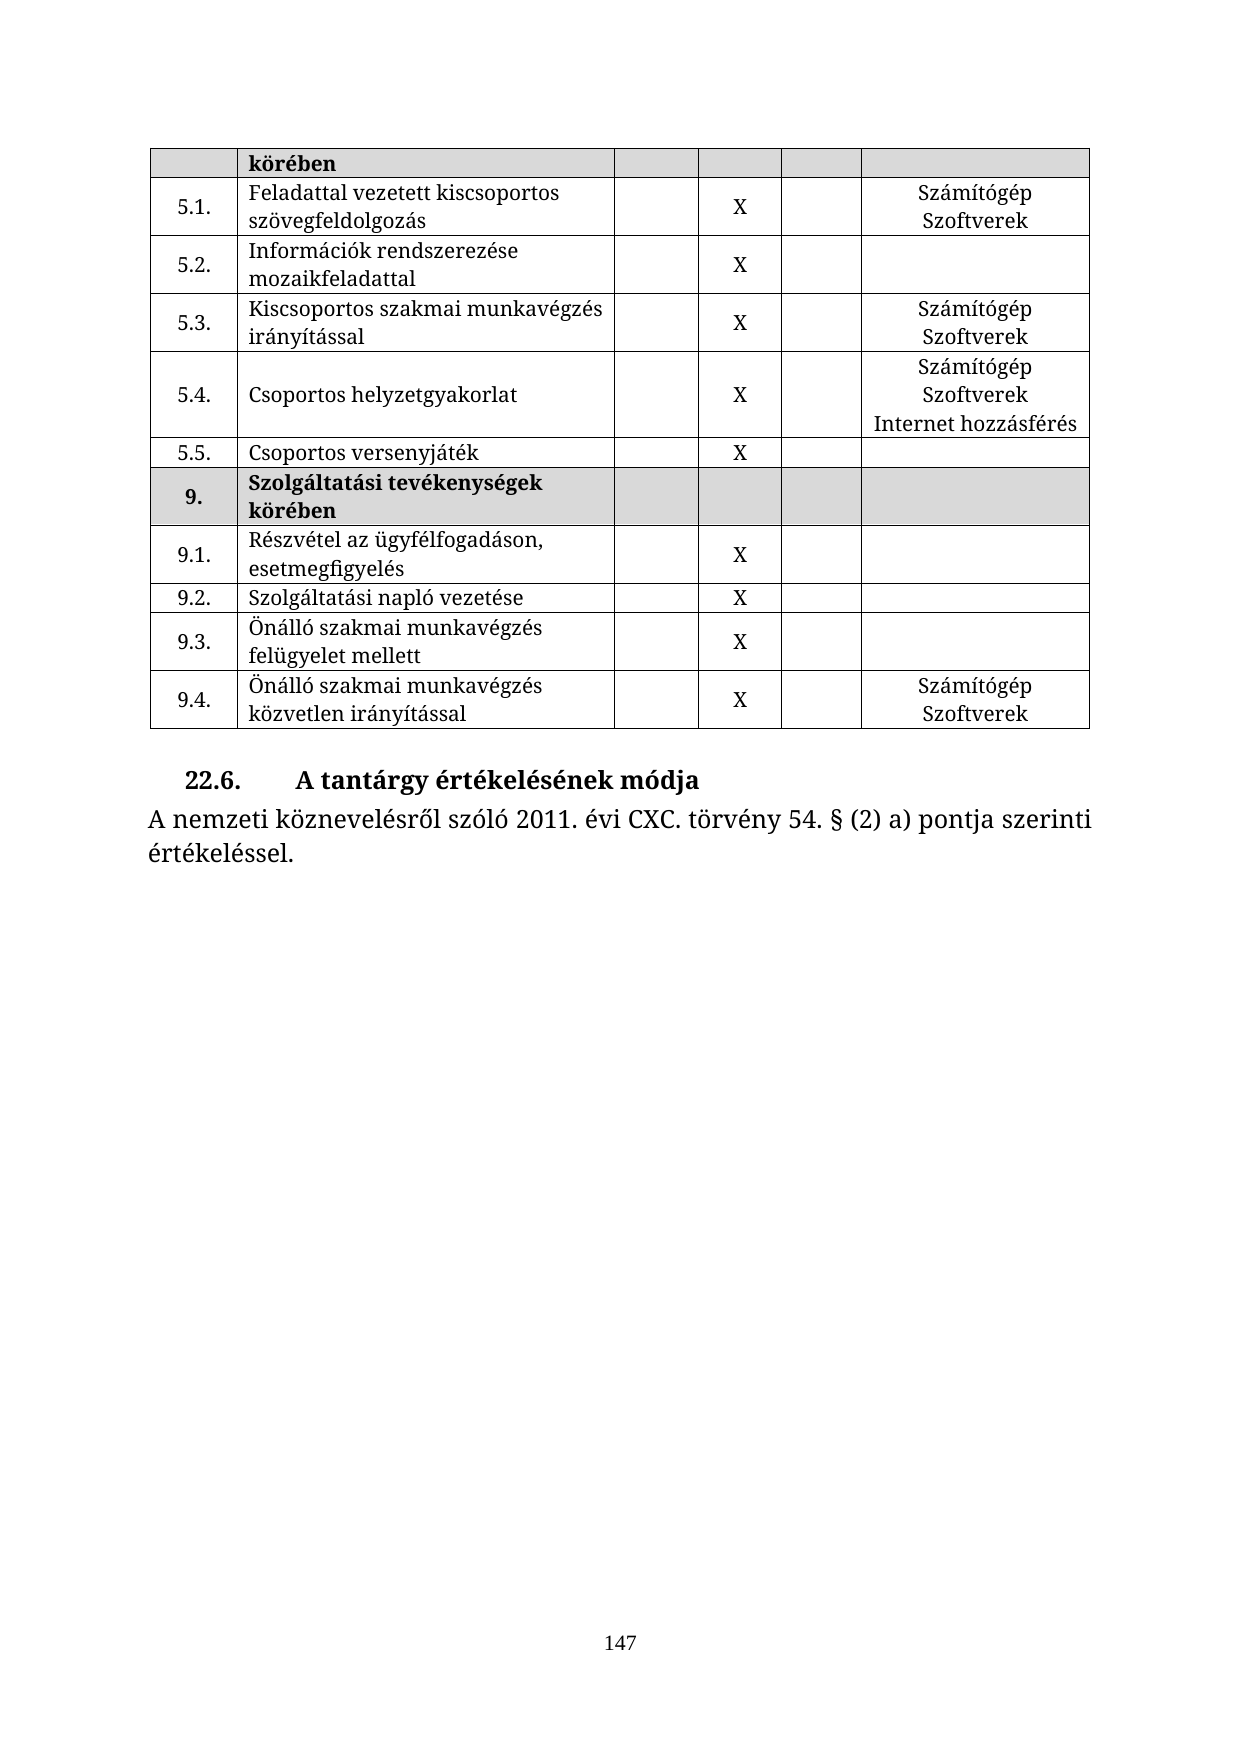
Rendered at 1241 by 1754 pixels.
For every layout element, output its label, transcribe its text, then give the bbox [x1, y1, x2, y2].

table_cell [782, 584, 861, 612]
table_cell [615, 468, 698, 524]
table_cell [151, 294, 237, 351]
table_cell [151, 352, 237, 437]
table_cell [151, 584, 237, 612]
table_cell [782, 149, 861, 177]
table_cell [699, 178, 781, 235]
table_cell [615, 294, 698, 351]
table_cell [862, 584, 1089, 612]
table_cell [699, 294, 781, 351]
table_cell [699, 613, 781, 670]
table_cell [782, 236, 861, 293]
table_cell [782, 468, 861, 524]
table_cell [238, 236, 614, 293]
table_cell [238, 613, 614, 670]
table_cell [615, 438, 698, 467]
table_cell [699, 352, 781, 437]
list A tantárgy értékelésének módja [185, 763, 1093, 797]
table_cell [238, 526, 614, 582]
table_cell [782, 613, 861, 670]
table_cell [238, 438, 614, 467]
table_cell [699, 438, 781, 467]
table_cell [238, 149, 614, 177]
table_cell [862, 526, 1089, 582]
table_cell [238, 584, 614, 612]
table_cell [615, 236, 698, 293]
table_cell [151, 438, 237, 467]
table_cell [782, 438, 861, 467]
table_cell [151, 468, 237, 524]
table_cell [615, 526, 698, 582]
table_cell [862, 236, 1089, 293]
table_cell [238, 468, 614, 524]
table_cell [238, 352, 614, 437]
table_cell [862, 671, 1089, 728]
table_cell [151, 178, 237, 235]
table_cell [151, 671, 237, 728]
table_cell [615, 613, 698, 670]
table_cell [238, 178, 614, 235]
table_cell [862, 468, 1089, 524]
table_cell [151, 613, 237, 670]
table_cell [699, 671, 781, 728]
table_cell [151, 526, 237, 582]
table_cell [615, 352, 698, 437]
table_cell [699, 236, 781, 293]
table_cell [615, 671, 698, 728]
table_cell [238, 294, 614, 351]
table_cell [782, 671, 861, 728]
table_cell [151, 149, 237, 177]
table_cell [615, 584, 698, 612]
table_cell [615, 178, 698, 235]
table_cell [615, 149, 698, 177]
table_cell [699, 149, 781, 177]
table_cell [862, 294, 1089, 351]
text A nemzeti köznevelésről szóló 2011. évi CXC. törvény 54. § (2) a) pontja szerinti értékeléssel. [148, 802, 1093, 870]
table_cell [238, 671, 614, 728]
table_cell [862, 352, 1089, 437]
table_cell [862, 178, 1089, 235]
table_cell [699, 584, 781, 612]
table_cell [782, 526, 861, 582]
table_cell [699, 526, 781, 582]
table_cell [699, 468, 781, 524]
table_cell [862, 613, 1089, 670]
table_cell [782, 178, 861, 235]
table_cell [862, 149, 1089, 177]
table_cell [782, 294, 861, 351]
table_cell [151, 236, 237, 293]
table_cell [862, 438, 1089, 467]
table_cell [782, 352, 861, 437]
